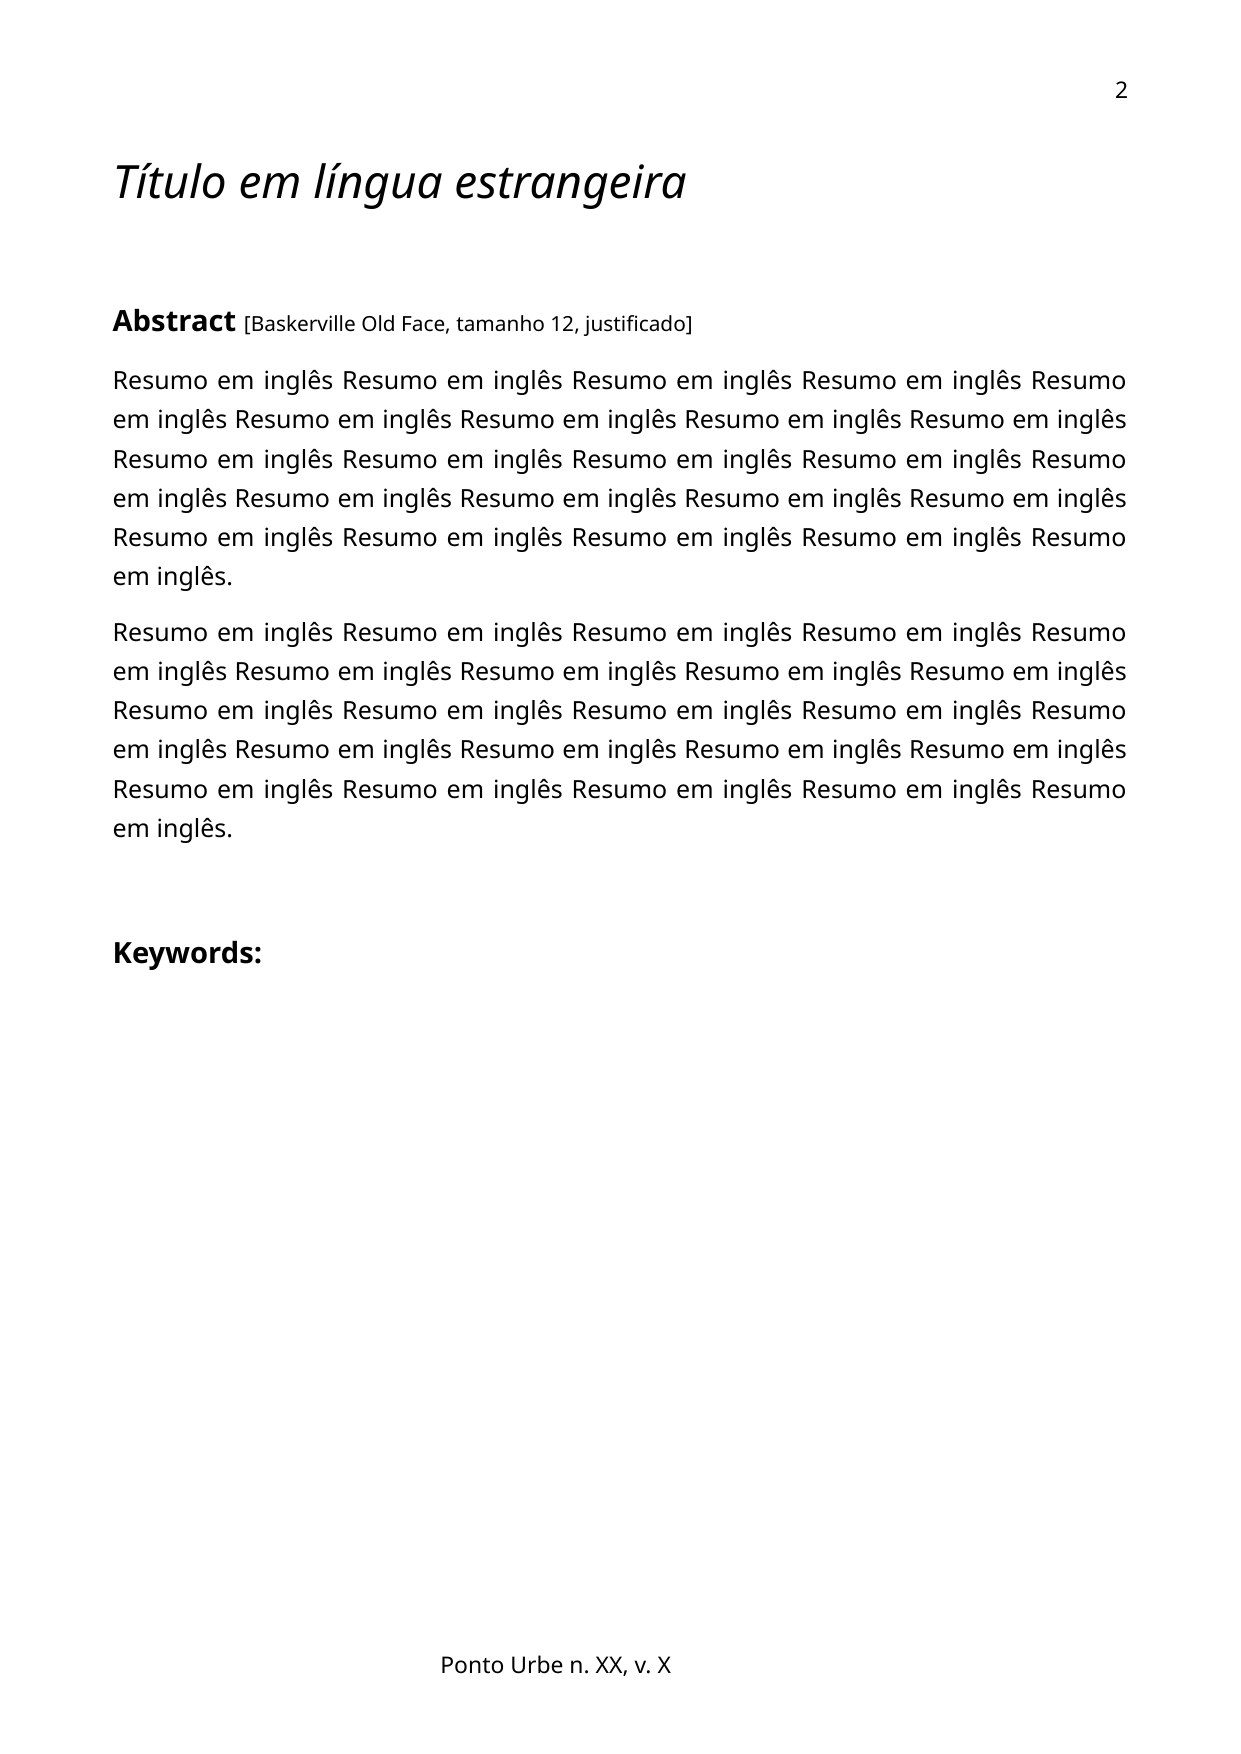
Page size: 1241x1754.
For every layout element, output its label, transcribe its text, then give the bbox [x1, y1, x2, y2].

text Keywords: [112, 932, 1128, 972]
text Resumo em inglês Resumo em inglês Resumo em inglês Resumo em inglês Resumo em inglês Resumo em inglês Resumo em inglês Resumo em inglês Resumo em inglês Resumo em inglês Resumo em inglês Resumo em inglês Resumo em inglês Resumo em inglês Resumo em inglês Resumo em inglês Resumo em inglês Resumo em inglês Resumo em inglês Resumo em inglês Resumo em inglês Resumo em inglês Resumo em inglês. [112, 363, 1128, 593]
text Título em língua estrangeira [112, 150, 1128, 212]
text Abstract [Baskerville Old Face, tamanho 12, justificado] [112, 301, 1128, 340]
text Resumo em inglês Resumo em inglês Resumo em inglês Resumo em inglês Resumo em inglês Resumo em inglês Resumo em inglês Resumo em inglês Resumo em inglês Resumo em inglês Resumo em inglês Resumo em inglês Resumo em inglês Resumo em inglês Resumo em inglês Resumo em inglês Resumo em inglês Resumo em inglês Resumo em inglês Resumo em inglês Resumo em inglês Resumo em inglês Resumo em inglês. [112, 614, 1128, 844]
